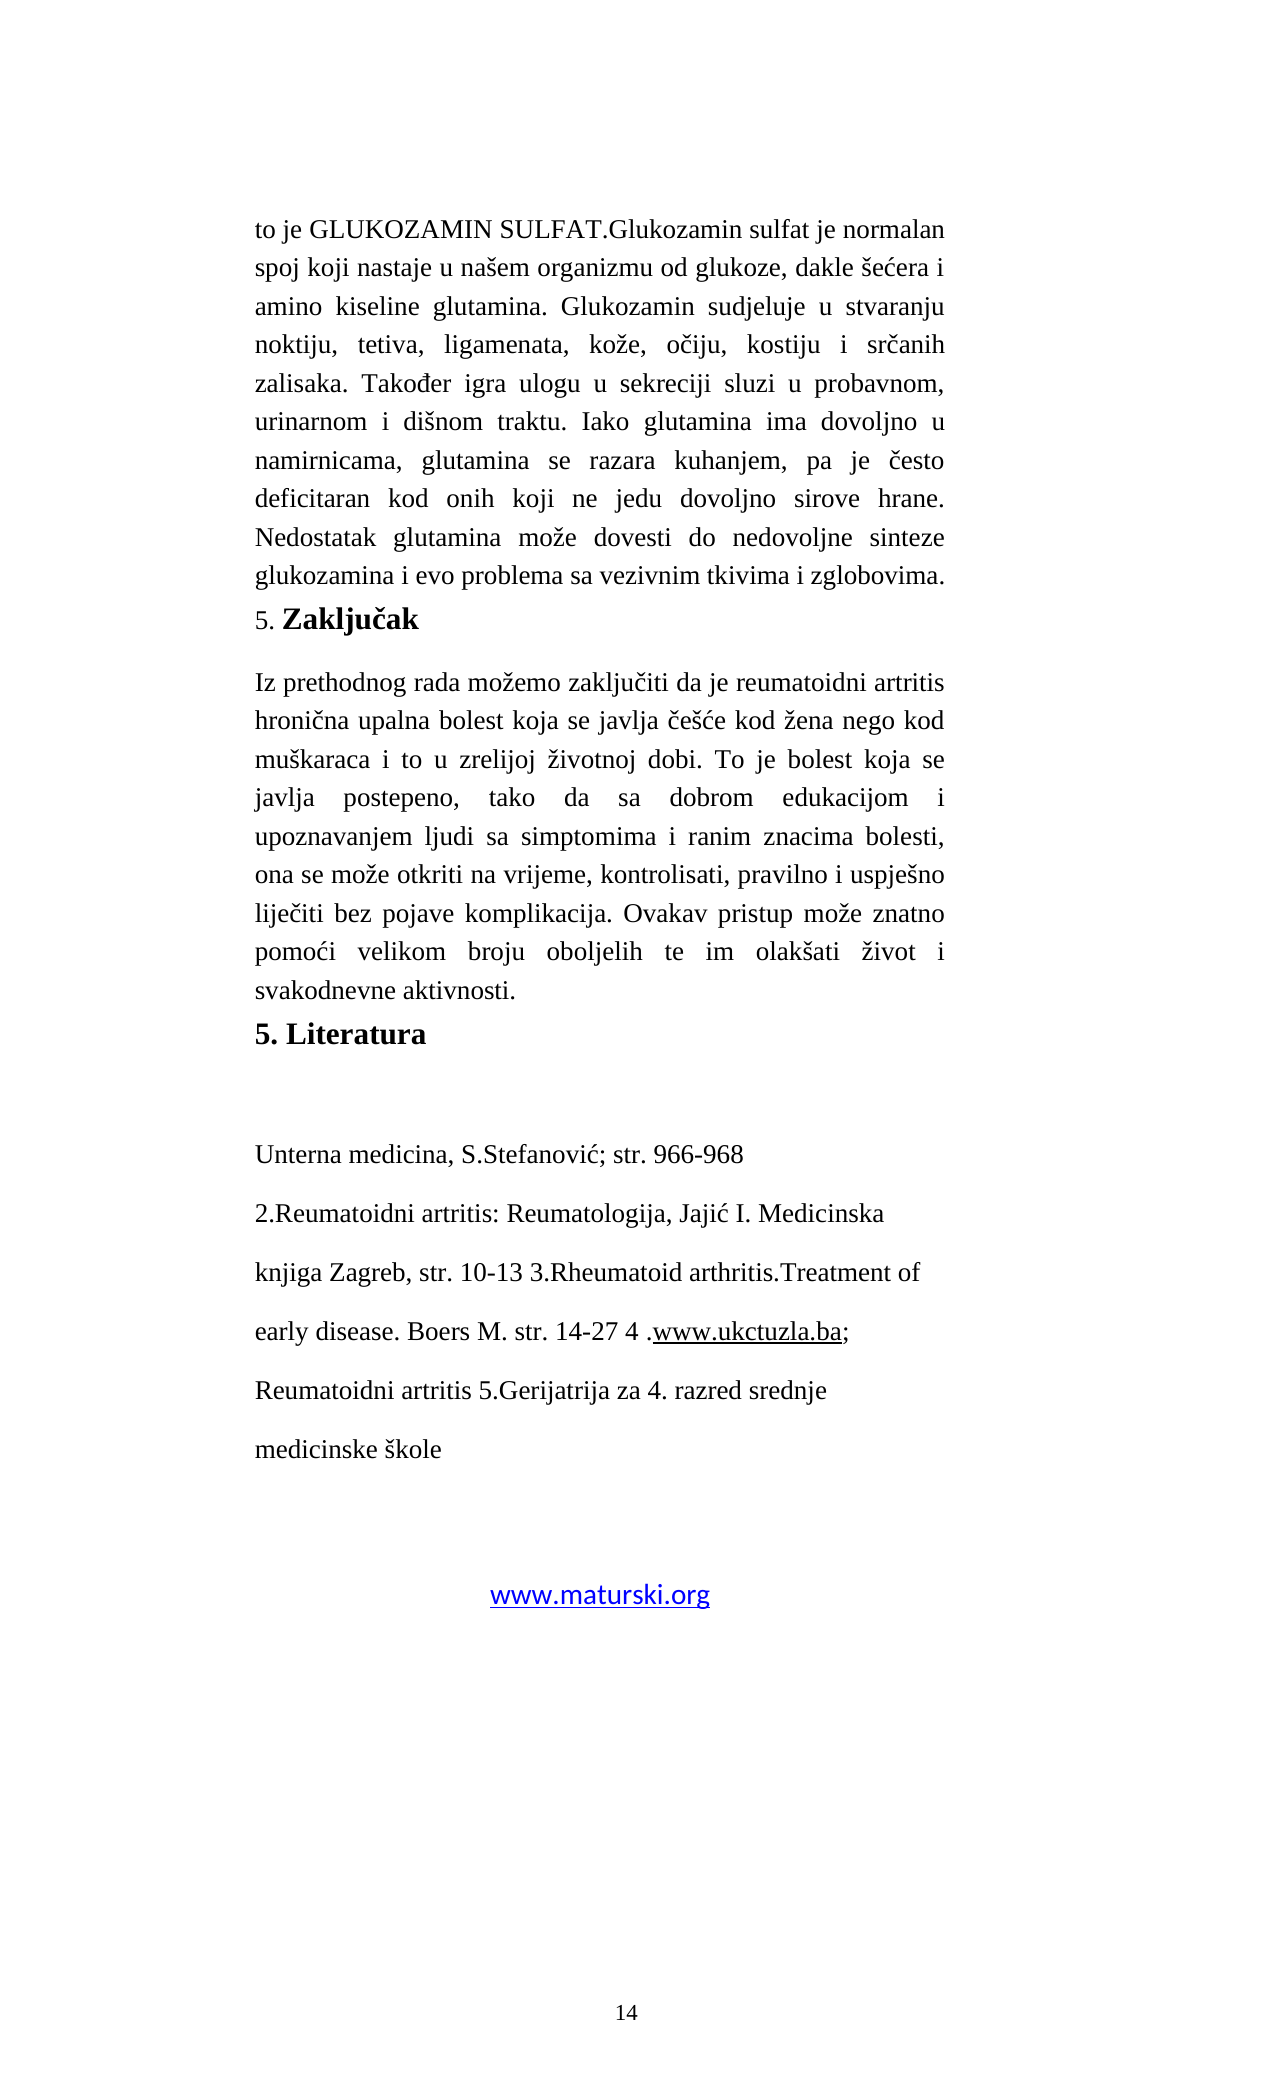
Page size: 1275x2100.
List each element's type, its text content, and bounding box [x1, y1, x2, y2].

text 5. Literatura [254, 1015, 946, 1051]
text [254, 207, 946, 593]
text Unterna medicina, S.Stefanović; str. 966-968 [254, 1116, 946, 1175]
text 5. Zaključak [254, 601, 946, 637]
text www.maturski.org [254, 1576, 946, 1612]
text 2.Reumatoidni artritis: Reumatologija, Jajić I. Medicinska knjiga Zagreb, str. 10-13 3.Rheumatoid arthritis.Treatment of early disease. Boers M. str. 14-27 4 .www.ukctuzla.ba; Reumatoidni artritis 5.Gerijatrija za 4. razred srednje medicinske škole [254, 1175, 946, 1470]
text Iz prethodnog rada možemo zaključiti da je reumatoidni artritis hronična upalna bolest koja se javlja češće kod žena nego kod muškaraca i to u zrelijoj životnoj dobi. To je bolest koja se javlja postepeno, tako da sa dobrom edukacijom i upoznavanjem ljudi sa simptomima i ranim znacima bolesti, ona se može otkriti na vrijeme, kontrolisati, pravilno i uspješno liječiti bez pojave komplikacija. Ovakav pristup može znatno pomoći velikom broju oboljelih te im olakšati život i svakodnevne aktivnosti. [254, 660, 946, 1007]
